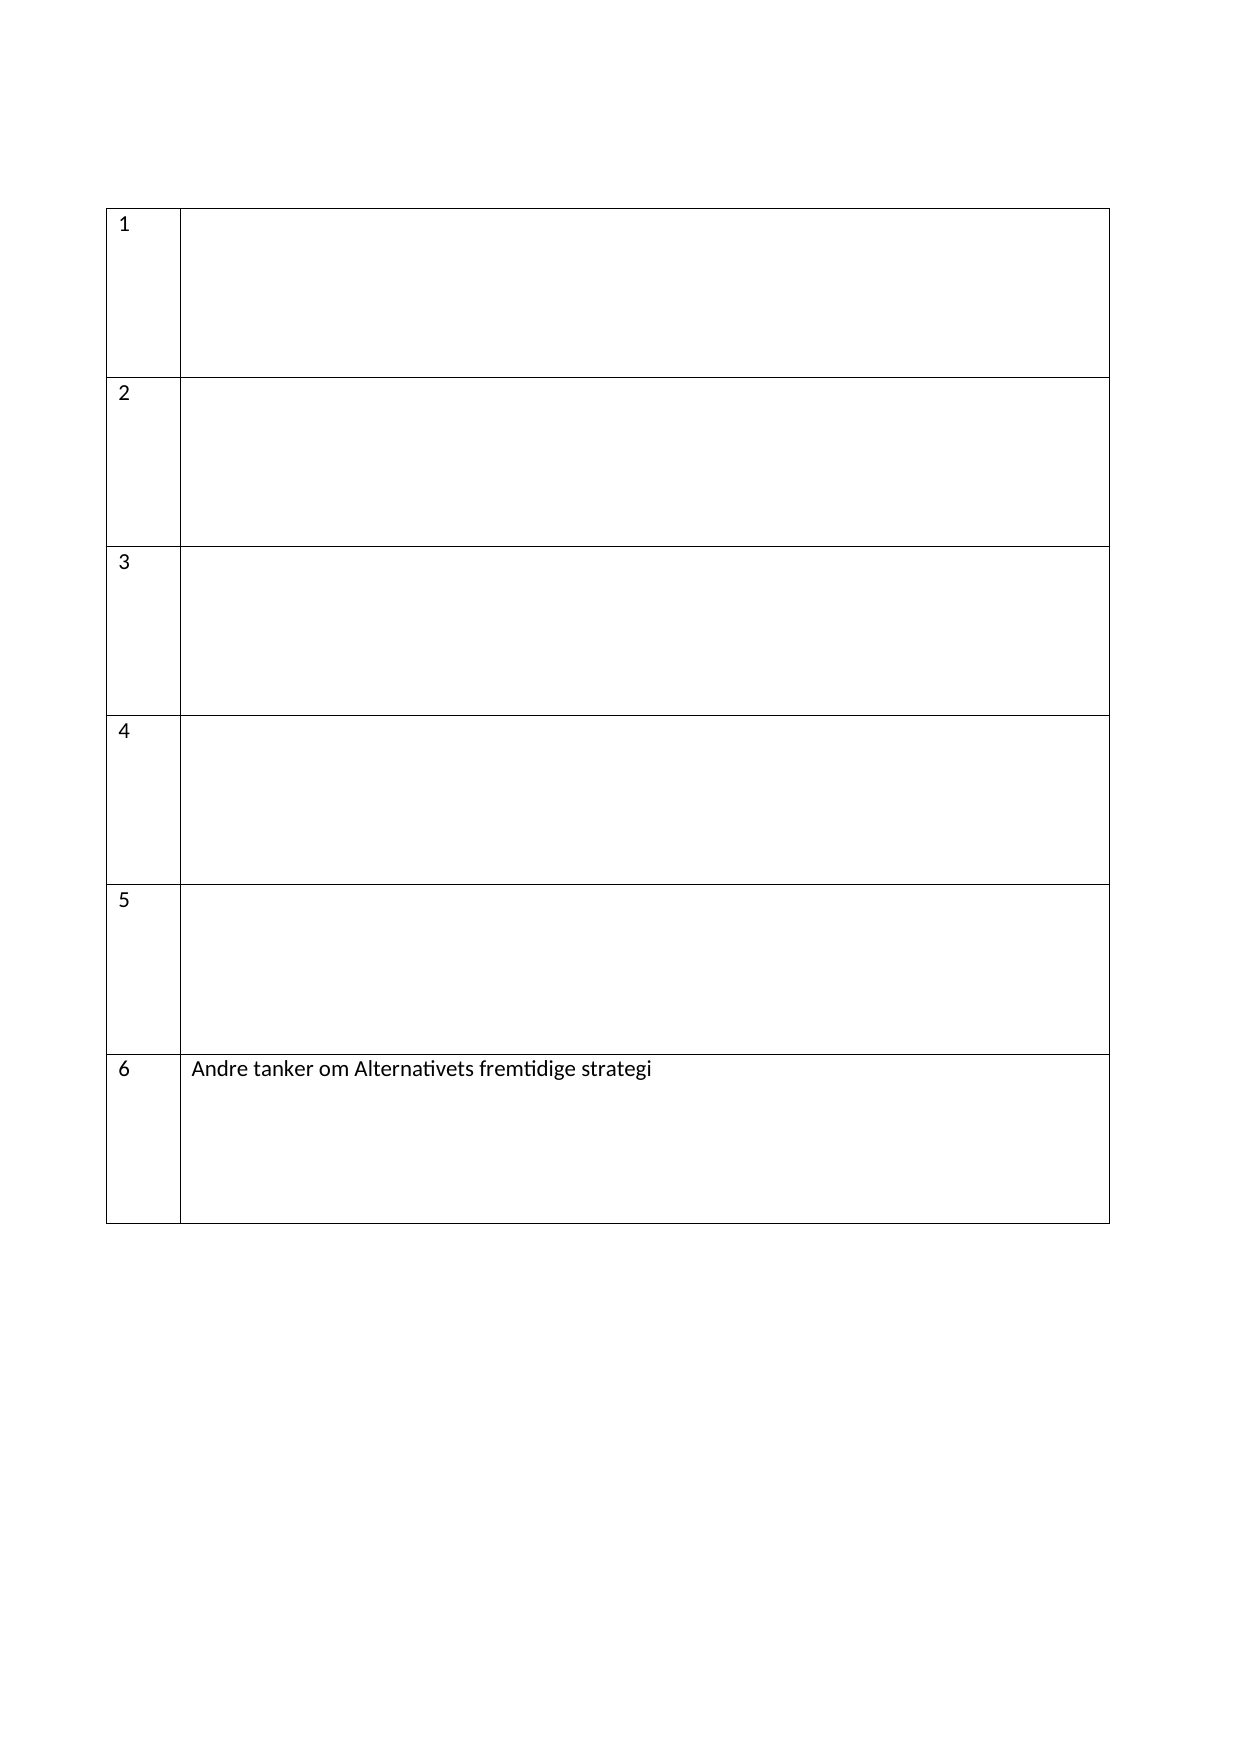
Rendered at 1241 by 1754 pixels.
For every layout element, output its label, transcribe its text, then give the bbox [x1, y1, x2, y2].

table_cell [181, 885, 1109, 1053]
table_cell 2 [107, 378, 180, 546]
table_cell [181, 716, 1109, 884]
table_cell 6 [107, 1055, 180, 1223]
table_header [181, 209, 1109, 377]
table_cell 4 [107, 716, 180, 884]
table_cell [181, 547, 1109, 715]
table_cell 5 [107, 885, 180, 1053]
table_header 1 [107, 209, 180, 377]
table_cell Andre tanker om Alternativets fremtidige strategi [181, 1055, 1109, 1223]
table_cell 3 [107, 547, 180, 715]
table_cell [181, 378, 1109, 546]
